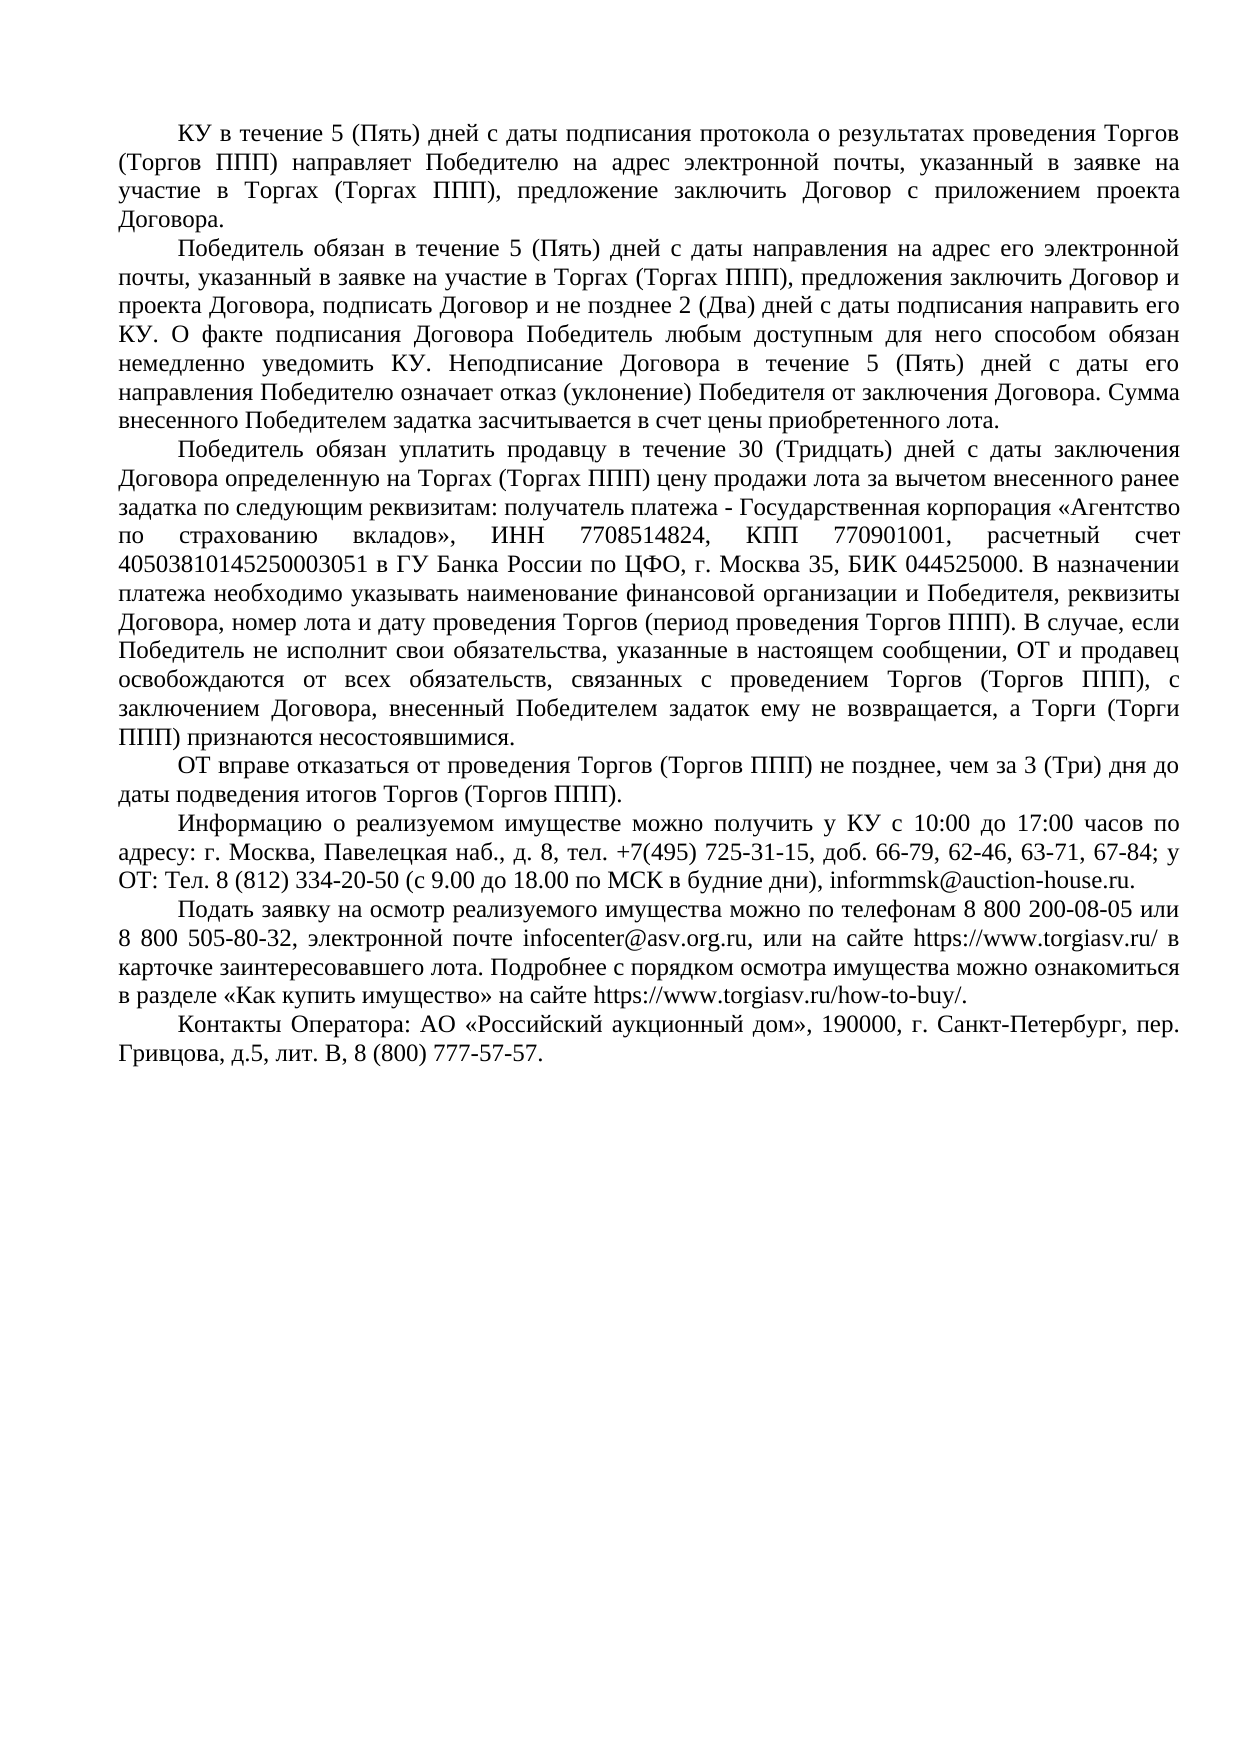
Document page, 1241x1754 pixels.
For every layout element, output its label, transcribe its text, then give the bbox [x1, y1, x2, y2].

text Подать заявку на осмотр реализуемого имущества можно по телефонам 8 800 200-08-05 или 8 800 505-80-32, электронной почте infocenter@asv.org.ru, или на сайте https://www.torgiasv.ru/ в карточке заинтересовавшего лота. Подробнее с порядком осмотра имущества можно ознакомиться в разделе «Как купить имущество» на сайте https://www.torgiasv.ru/how-to-buy/. [118, 894, 1181, 1009]
text Контакты Оператора: АО «Российский аукционный дом», 190000, г. Санкт-Петербург, пер. Гривцова, д.5, лит. В, 8 (800) 777-57-57. [118, 1009, 1181, 1067]
text Информацию о реализуемом имуществе можно получить у КУ с 10:00 до 17:00 часов по адресу: г. Москва, Павелецкая наб., д. 8, тел. +7(495) 725-31-15, доб. 66-79, 62-46, 63-71, 67-84; у ОТ: Тел. 8 (812) 334-20-50 (с 9.00 до 18.00 по МСК в будние дни), informmsk@auction-house.ru. [118, 808, 1181, 894]
text Победитель обязан уплатить продавцу в течение 30 (Тридцать) дней с даты заключения Договора определенную на Торгах (Торгах ППП) цену продажи лота за вычетом внесенного ранее задатка по следующим реквизитам: получатель платежа - Государственная корпорация «Агентство по страхованию вкладов», ИНН 7708514824, КПП 770901001, расчетный счет 40503810145250003051 в ГУ Банка России по ЦФО, г. Москва 35, БИК 044525000. В назначении платежа необходимо указывать наименование финансовой организации и Победителя, реквизиты Договора, номер лота и дату проведения Торгов (период проведения Торгов ППП). В случае, если Победитель не исполнит свои обязательства, указанные в настоящем сообщении, ОТ и продавец освобождаются от всех обязательств, связанных с проведением Торгов (Торгов ППП), с заключением Договора, внесенный Победителем задаток ему не возвращается, а Торги (Торги ППП) признаются несостоявшимися. [118, 434, 1181, 751]
text Победитель обязан в течение 5 (Пять) дней с даты направления на адрес его электронной почты, указанный в заявке на участие в Торгах (Торгах ППП), предложения заключить Договор и проекта Договора, подписать Договор и не позднее 2 (Два) дней с даты подписания направить его КУ. О факте подписания Договора Победитель любым доступным для него способом обязан немедленно уведомить КУ. Неподписание Договора в течение 5 (Пять) дней с даты его направления Победителю означает отказ (уклонение) Победителя от заключения Договора. Сумма внесенного Победителем задатка засчитывается в счет цены приобретенного лота. [118, 233, 1181, 434]
text ОТ вправе отказаться от проведения Торгов (Торгов ППП) не позднее, чем за 3 (Три) дня до даты подведения итогов Торгов (Торгов ППП). [118, 751, 1181, 808]
text КУ в течение 5 (Пять) дней с даты подписания протокола о результатах проведения Торгов (Торгов ППП) направляет Победителю на адрес электронной почты, указанный в заявке на участие в Торгах (Торгах ППП), предложение заключить Договор с приложением проекта Договора. [118, 118, 1181, 233]
